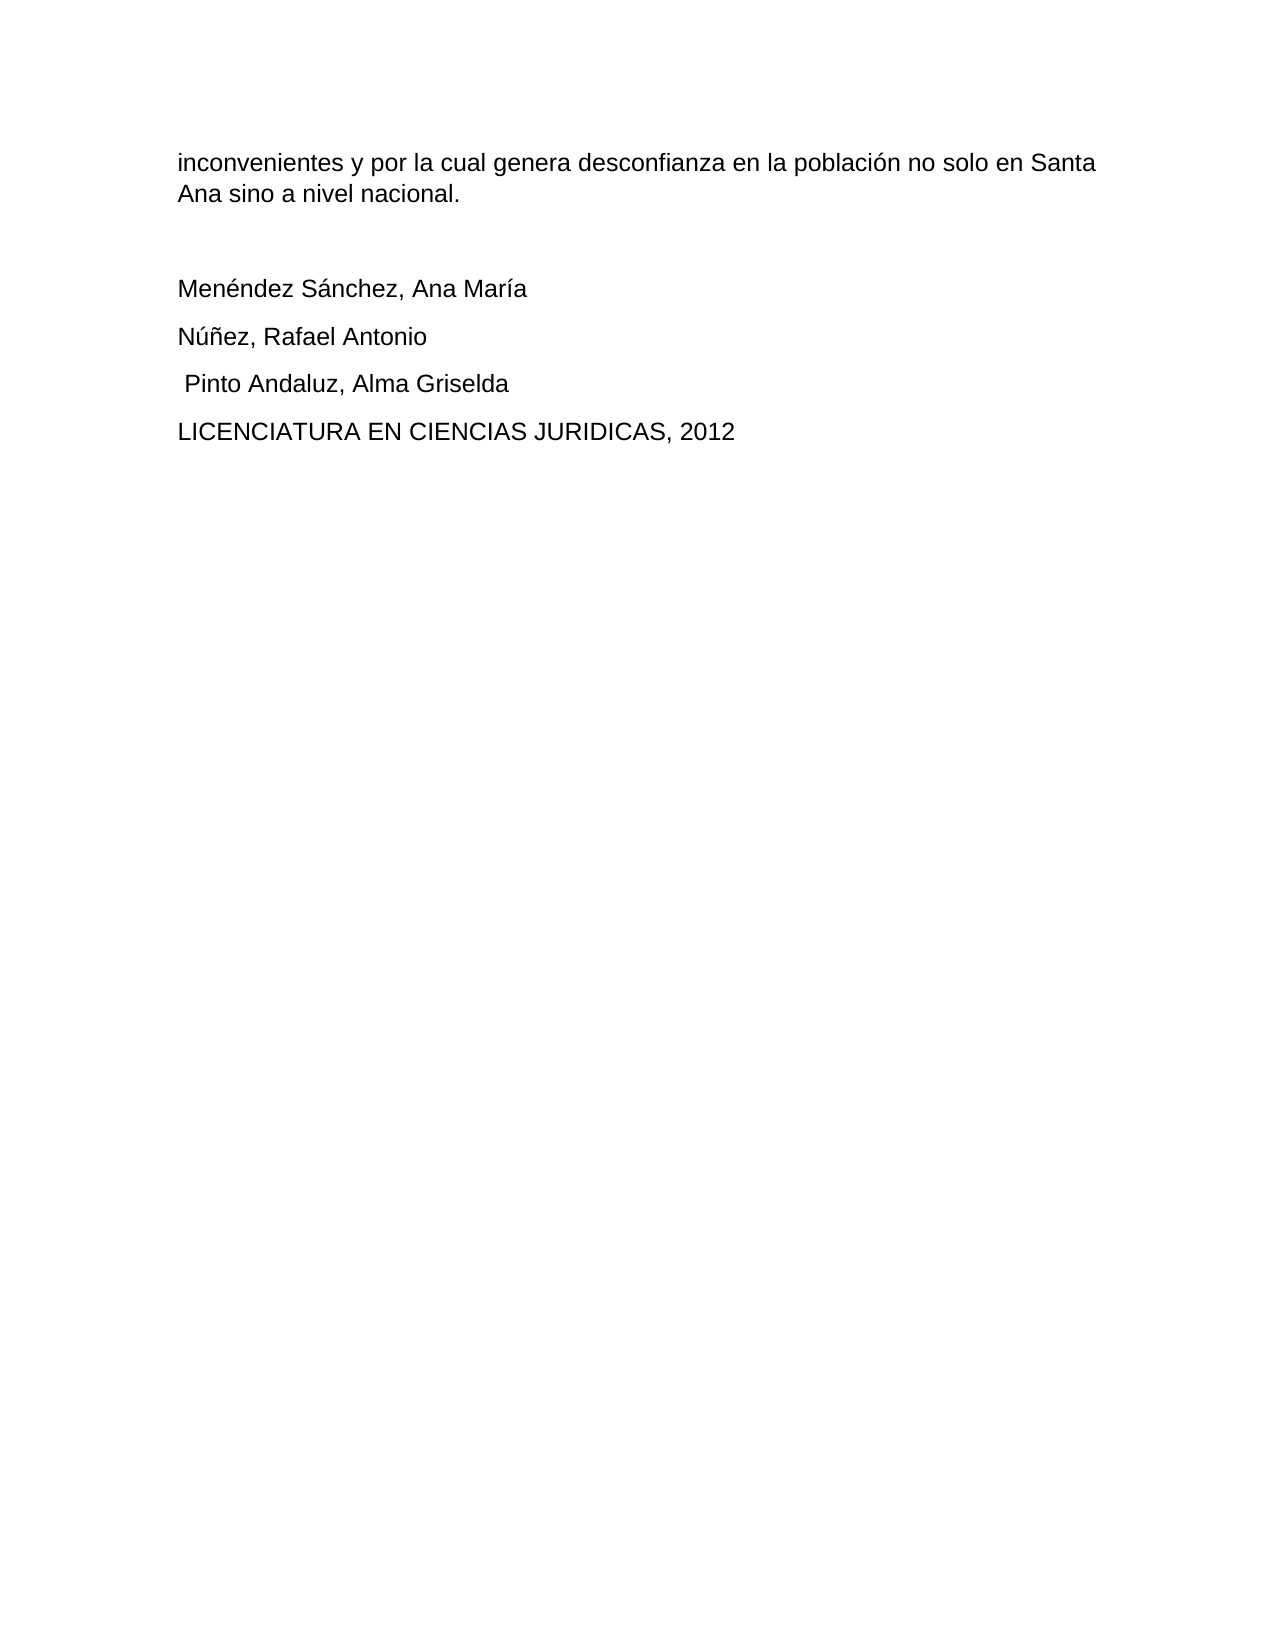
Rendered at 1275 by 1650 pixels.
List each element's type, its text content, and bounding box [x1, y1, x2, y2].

text LICENCIATURA EN CIENCIAS JURIDICAS, 2012 [177, 417, 1098, 446]
text Núñez, Rafael Antonio [177, 322, 1098, 351]
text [177, 148, 1098, 207]
text Menéndez Sánchez, Ana María [177, 274, 1098, 303]
text Pinto Andaluz, Alma Griselda [177, 369, 1098, 398]
